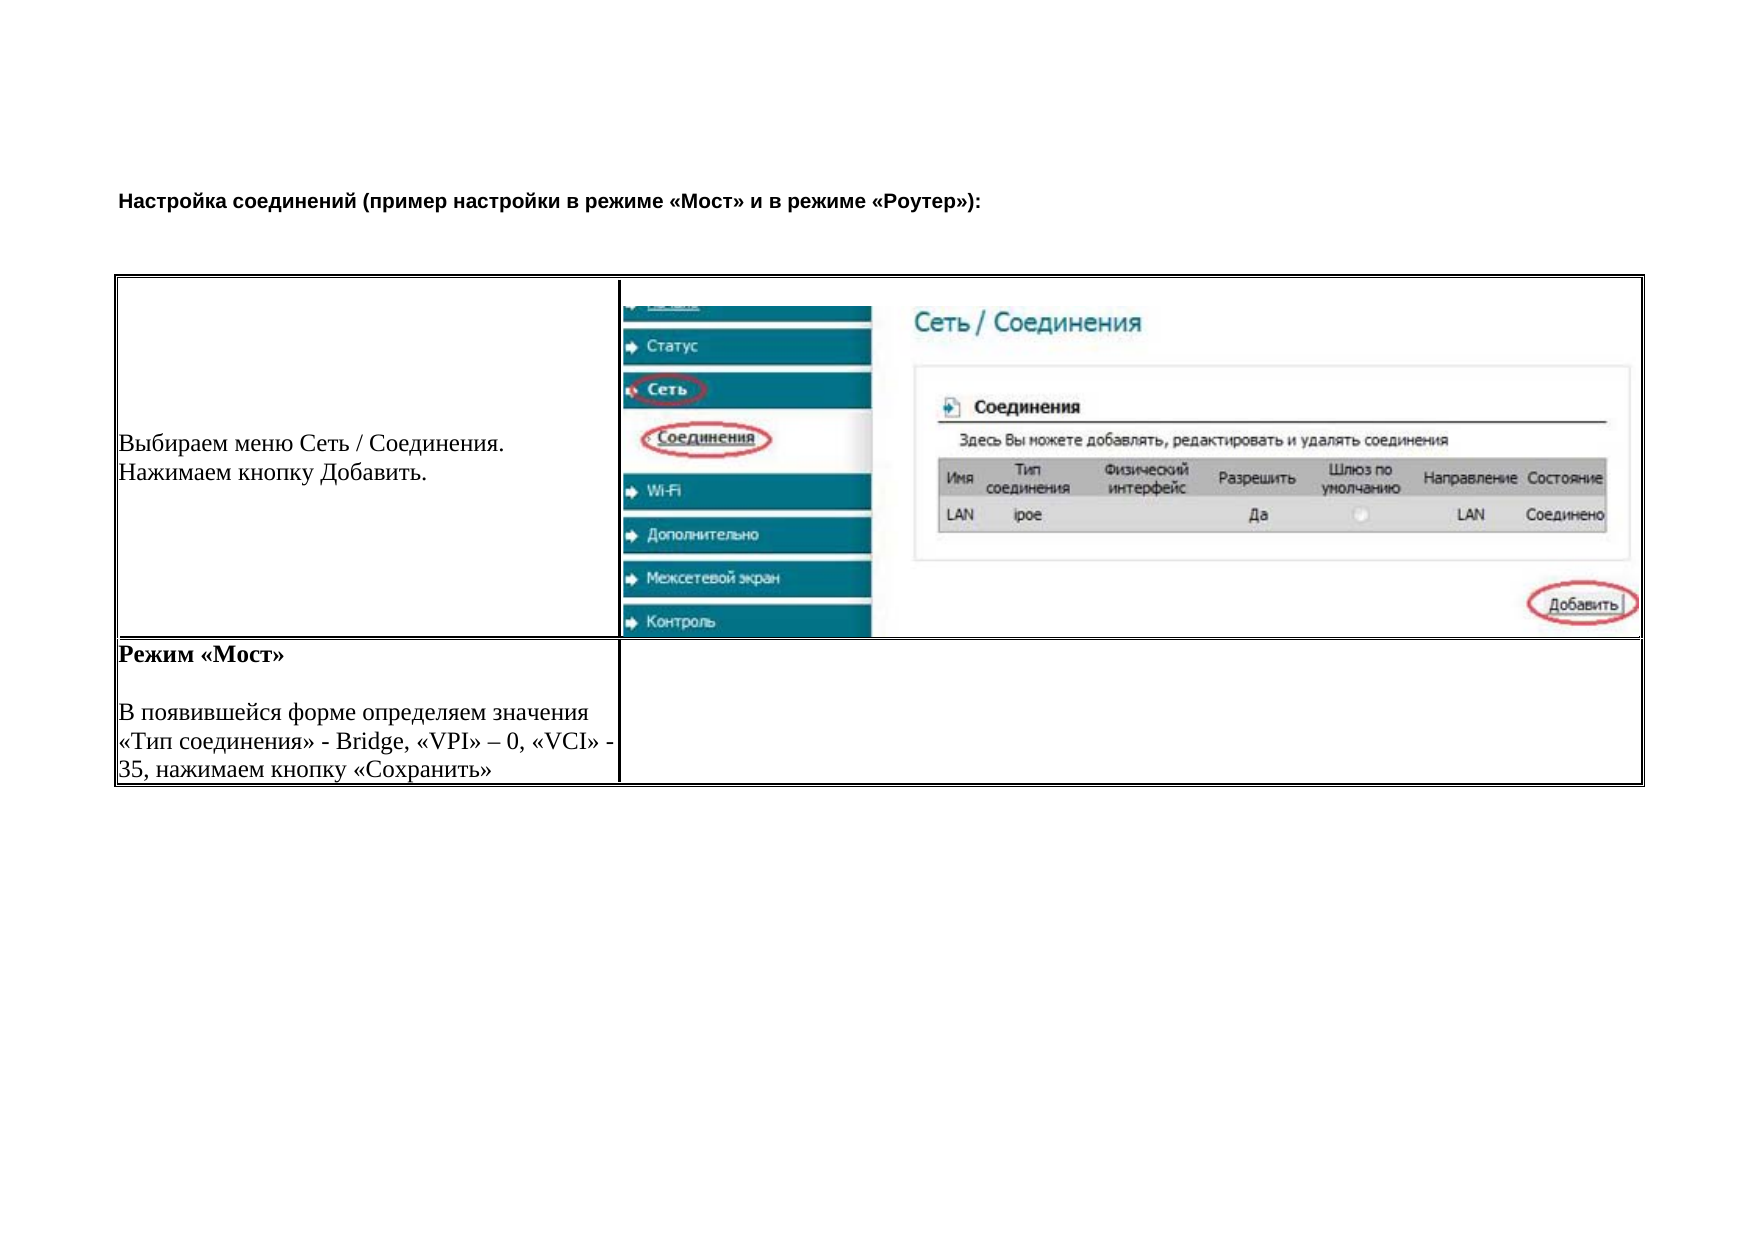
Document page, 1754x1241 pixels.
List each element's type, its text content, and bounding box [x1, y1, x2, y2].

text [118, 177, 1636, 249]
table_header Выбираем меню Сеть / Соединения. Нажимаем кнопку Добавить. [118, 278, 619, 636]
table_cell Режим «Мост» В появившейся форме определяем значения «Тип соединения» - Bridge, «VPI» – 0, «VCI» - 35, нажимаем кнопку «Сохранить» [118, 636, 619, 783]
table_header [619, 278, 1641, 636]
table_cell [619, 636, 1642, 783]
picture [623, 306, 1639, 637]
